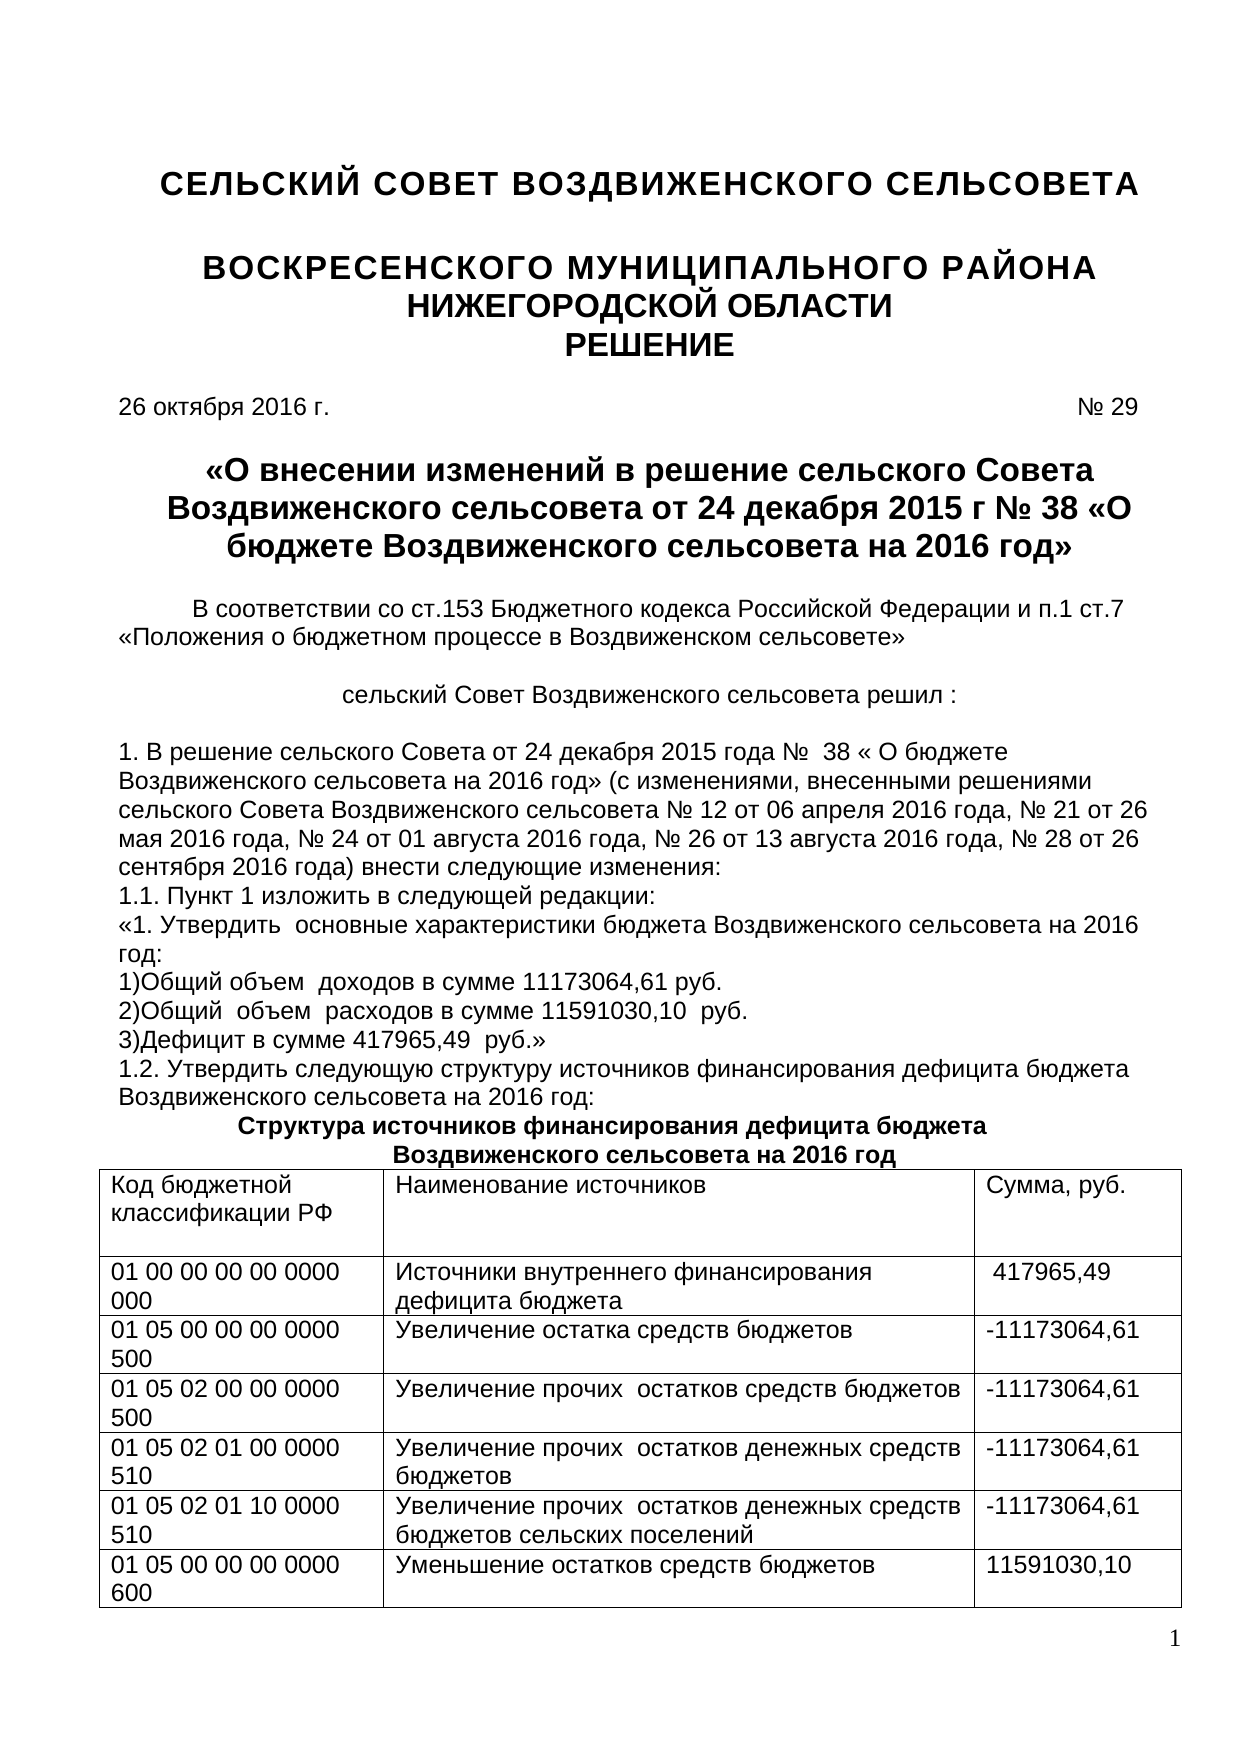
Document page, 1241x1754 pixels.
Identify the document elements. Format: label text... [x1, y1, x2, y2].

table_cell 01 05 02 01 10 0000 510 [100, 1491, 383, 1549]
text 3)Дефицит в сумме 417965,49 руб.» [118, 1025, 1181, 1054]
table_cell -11173064,61 [975, 1316, 1181, 1373]
table_cell -11173064,61 [975, 1491, 1181, 1549]
table_cell Увеличение прочих остатков денежных средств бюджетов сельских поселений [384, 1491, 974, 1549]
table_header Сумма, руб. [975, 1170, 1181, 1256]
text В соответствии со ст.153 Бюджетного кодекса Российской Федерации и п.1 ст.7 «Положения о бюджетном процессе в Воздвиженском сельсовете» [118, 594, 1181, 651]
table_cell -11173064,61 [975, 1374, 1181, 1432]
text СЕЛЬСКИЙ СОВЕТ ВОЗДВИЖЕНСКОГО СЕЛЬСОВЕТА [118, 118, 1181, 202]
table_cell 01 05 00 00 00 0000 500 [100, 1316, 383, 1373]
table_cell 417965,49 [975, 1257, 1181, 1314]
table_cell Увеличение прочих остатков средств бюджетов [384, 1374, 974, 1432]
text «О внесении изменений в решение сельского Совета Воздвиженского сельсовета от 24 декабря № 38 «О бюджете Воздвиженского сельсовета на 2016 год» [118, 449, 1181, 565]
text 26 октября 2016 г. № 29 [118, 392, 1181, 421]
table_header Код бюджетной классификации РФ [100, 1170, 383, 1256]
table_cell 01 05 00 00 00 0000 600 [100, 1550, 383, 1607]
text сельский Совет Воздвиженского сельсовета решил : [118, 680, 1181, 709]
text 1. В решение сельского Совета от 24 декабря 2015 года № 38 « О бюджете Воздвиженского сельсовета на 2016 год» (с изменениями, внесенными решениями сельского Совета Воздвиженского сельсовета № 12 от 06 апреля 2016 года, № 21 от 26 мая 2016 года, № 24 от 01 августа 2016 года, № 26 от 13 августа 2016 года, № 28 от 26 сентября 2016 года) внести следующие изменения: [118, 737, 1181, 881]
table_cell Увеличение прочих остатков денежных средств бюджетов [384, 1433, 974, 1490]
text НИЖЕГОРОДСКОЙ ОБЛАСТИ [118, 286, 1181, 325]
text РЕШЕНИЕ [118, 325, 1181, 363]
table_cell Уменьшение остатков средств бюджетов [384, 1550, 974, 1607]
text 2)Общий объем расходов в сумме 11591030,10 руб. [118, 996, 1181, 1025]
text ВОСКРЕСЕНСКОГО МУНИЦИПАЛЬНОГО РАЙОНА [118, 202, 1181, 286]
table_cell Источники внутреннего финансирования дефицита бюджета [384, 1257, 974, 1314]
table_cell 01 00 00 00 00 0000 000 [100, 1257, 383, 1314]
table_cell -11173064,61 [975, 1433, 1181, 1490]
text 1.1. Пункт 1 изложить в следующей редакции: [118, 881, 1181, 910]
table_cell 01 05 02 01 00 0000 510 [100, 1433, 383, 1490]
text 1.2. Утвердить следующую структуру источников финансирования дефицита бюджета Воздвиженского сельсовета на 2016 год: [118, 1054, 1181, 1111]
text «1. Утвердить основные характеристики бюджета Воздвиженского сельсовета на 2016 год: [118, 910, 1181, 967]
table_header Наименование источников [384, 1170, 974, 1256]
table_cell Увеличение остатка средств бюджетов [384, 1316, 974, 1373]
text 1)Общий объем доходов в сумме 11173064,61 руб. [118, 967, 1181, 996]
table_cell 01 05 02 00 00 0000 500 [100, 1374, 383, 1432]
text Структура источников финансирования дефицита бюджета Воздвиженского сельсовета на 2016 год [148, 1111, 1077, 1169]
table_cell 11591030,10 [975, 1550, 1181, 1607]
